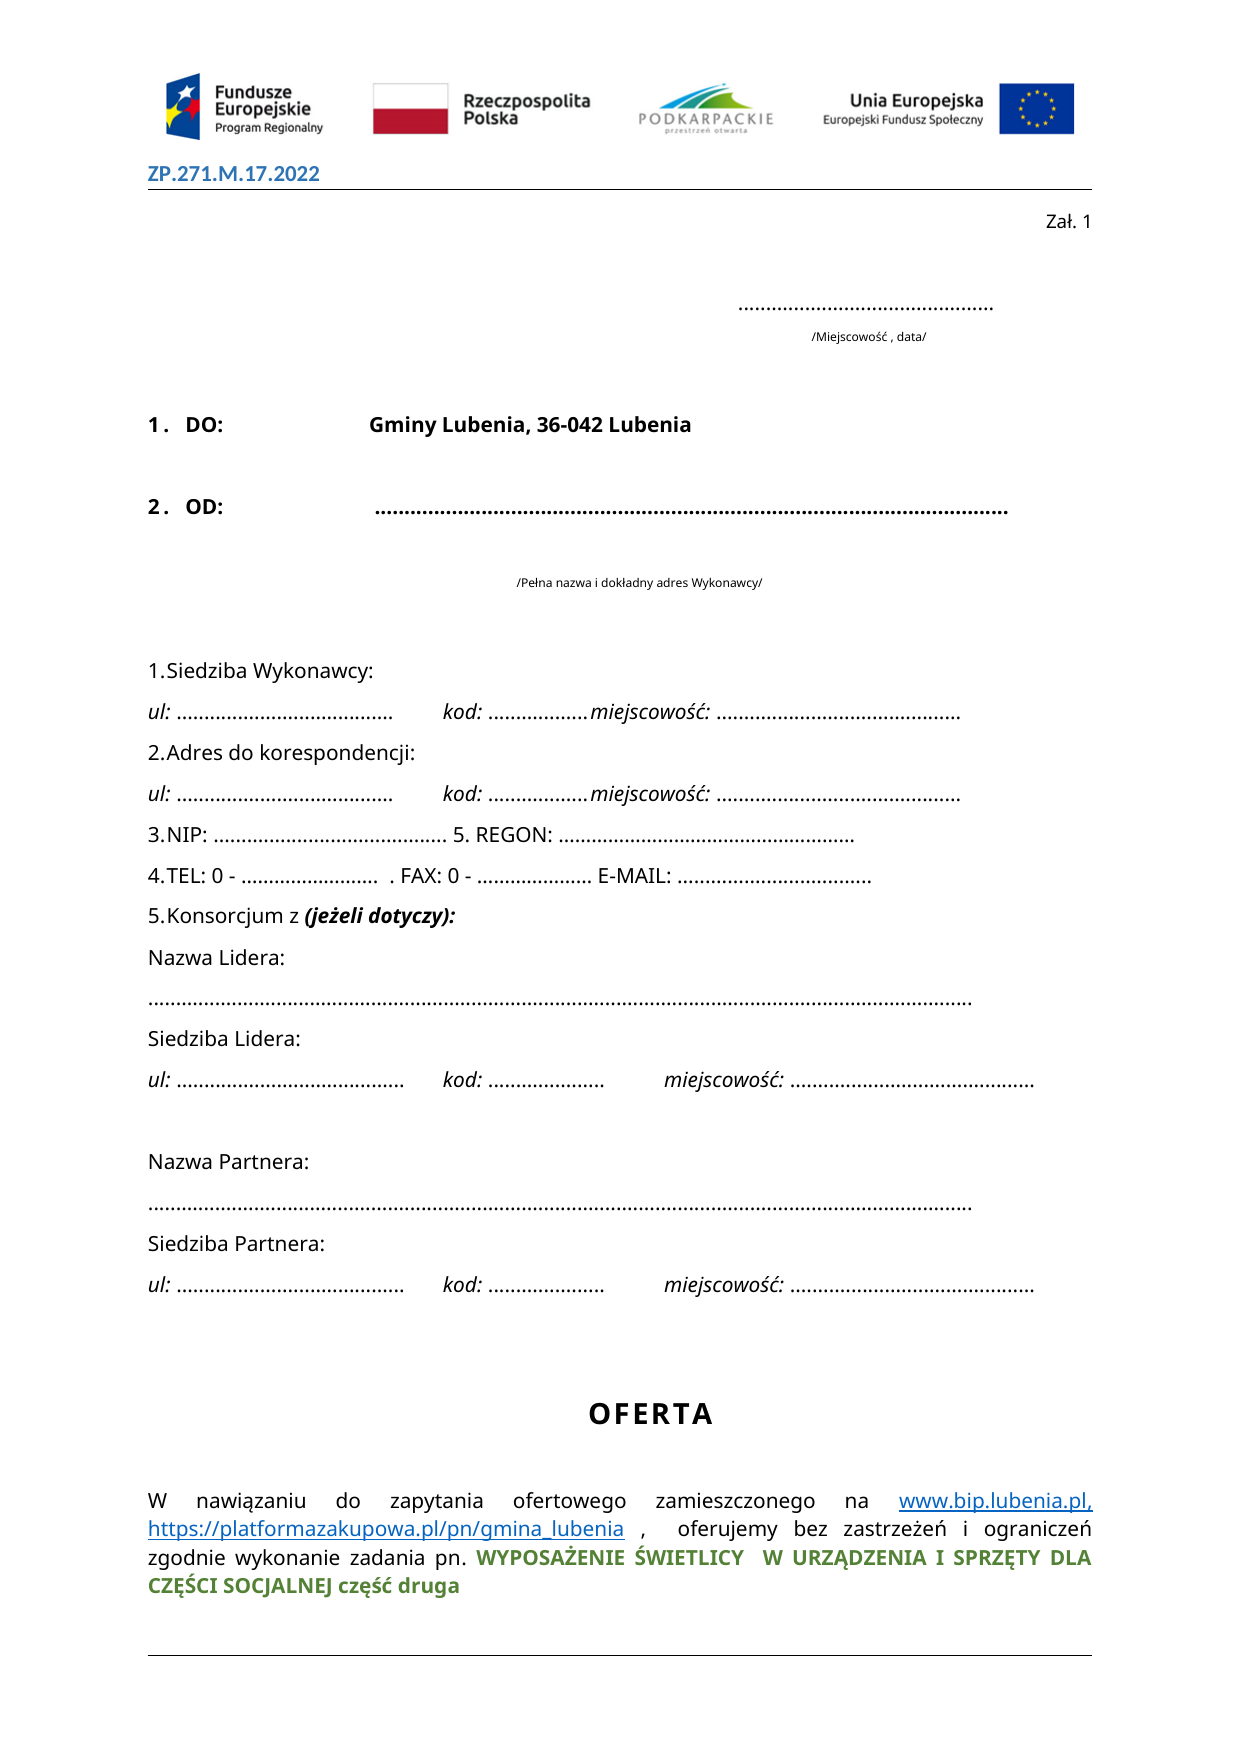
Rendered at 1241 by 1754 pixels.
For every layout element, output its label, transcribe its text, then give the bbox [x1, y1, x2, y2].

text ul: ......................................... kod: ..................... miejscowość: ............................................ [148, 1065, 1092, 1094]
list OD: ........................................................................................................... [148, 492, 1092, 521]
text Nazwa Lidera: [148, 943, 1092, 971]
text .................................................................................................................................................... [148, 1188, 1092, 1217]
list NIP: .......................................... 5. REGON: ……………………………………………… [148, 820, 1092, 848]
text .............................................. [738, 288, 1092, 316]
list Siedziba Wykonawcy: [148, 656, 1092, 684]
list DO: Gminy Lubenia, 36-042 Lubenia [148, 410, 1092, 439]
text /Pełna nazwa i dokładny adres Wykonawcy/ [443, 574, 1092, 603]
text Siedziba Lidera: [148, 1024, 1092, 1053]
text Siedziba Partnera: [148, 1229, 1092, 1258]
text Nazwa Partnera: [148, 1147, 1092, 1176]
picture [166, 73, 1075, 140]
text /Miejscowość , data/ [738, 328, 1092, 357]
text ul: ....................................... kod: .................. miejscowość: ............................................ [148, 697, 1092, 725]
text ul: ....................................... kod: .................. miejscowość: ............................................ [148, 779, 1092, 807]
text OFERTA [208, 1393, 1092, 1433]
list TEL: 0 - ……………………. . FAX: 0 - ………………… E-MAIL: ................................... [148, 861, 1092, 889]
text ul: ......................................... kod: ..................... miejscowość: ............................................ [148, 1270, 1092, 1298]
list Adres do korespondencji: [148, 738, 1092, 766]
text .................................................................................................................................................... [148, 983, 1092, 1012]
text W nawiązaniu do zapytania ofertowego zamieszczonego na www.bip.lubenia.pl, https://platformazakupowa.pl/pn/gmina_lubenia , oferujemy bez zastrzeżeń i ograniczeń zgodnie wykonanie zadania pn. WYPOSAŻENIE ŚWIETLICY W URZĄDZENIA I SPRZĘTY DLA CZĘŚCI SOCJALNEJ część druga [148, 1486, 1092, 1600]
list Konsorcjum z (jeżeli dotyczy): [148, 902, 1092, 930]
text Zał. 1 [148, 209, 1092, 234]
